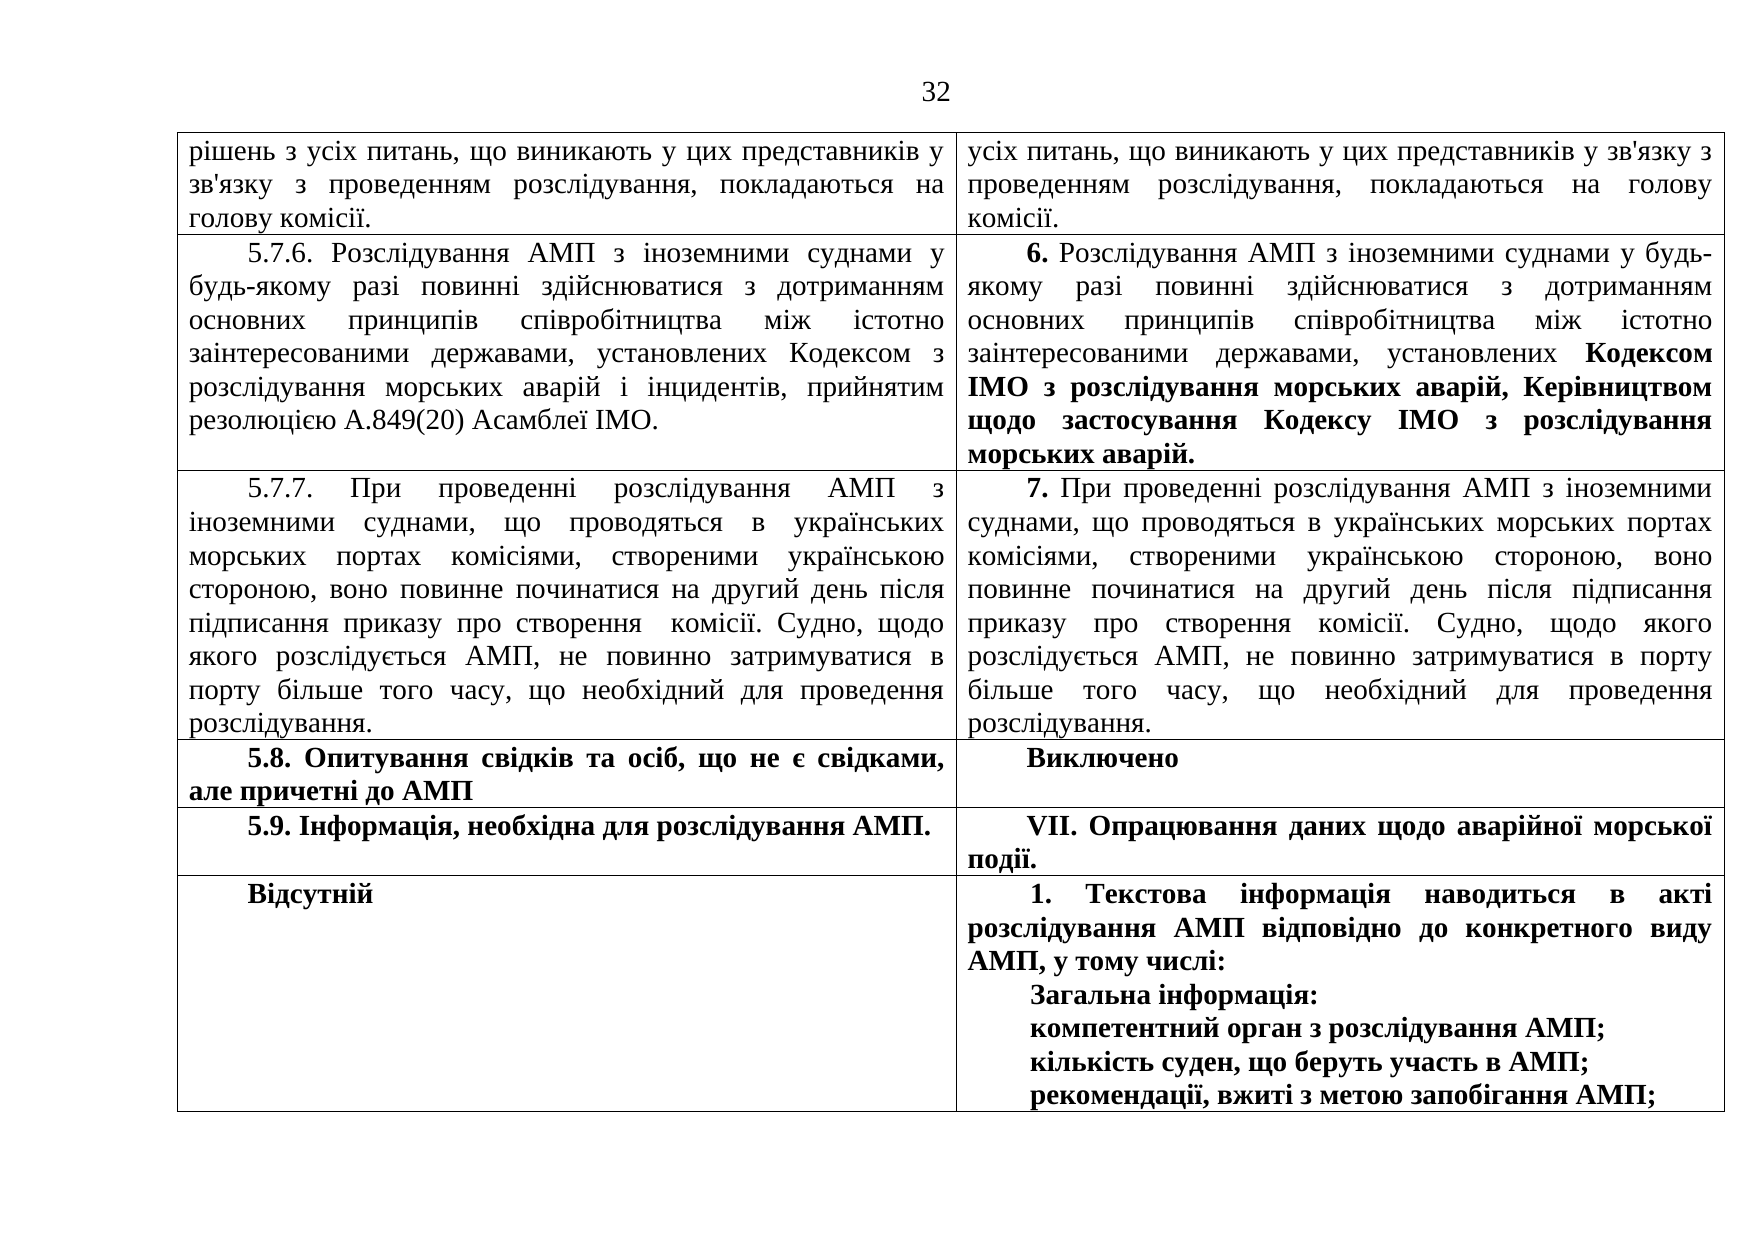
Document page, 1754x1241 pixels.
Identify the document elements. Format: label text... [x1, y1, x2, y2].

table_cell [178, 133, 956, 234]
table_cell 5.9. Інформація, необхідна для розслідування АМП. [178, 808, 956, 875]
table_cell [178, 876, 956, 1111]
table_cell 5.8. Опитування свідків та осіб, що не є свідками, але причетні до АМП [178, 740, 956, 807]
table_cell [957, 133, 1724, 234]
table_cell 5.7.7. При проведенні розслідування АМП з іноземними суднами, що проводяться в українських морських портах комісіями, створеними українською стороною, воно повинне починатися на другий день після підписання приказу про створення комісії. Судно, щодо якого розслідується АМП, не повинно затримуватися в порту більше того часу, що необхідний для проведення розслідування. [178, 471, 956, 739]
table_cell 5.7.6. Розслідування АМП з іноземними суднами у будь-якому разі повинні здійснюватися з дотриманням основних принципів співробітництва між істотно заінтересованими державами, установлених Кодексом з розслідування морських аварій і інцидентів, прийнятим резолюцією А.849(20) Асамблеї IMO. [178, 235, 956, 469]
table_cell VII. Опрацювання даних щодо аварійної морської події. [957, 808, 1724, 875]
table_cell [957, 876, 1724, 1111]
table_cell 6. Розслідування АМП з іноземними суднами у будь-якому разі повинні здійснюватися з дотриманням основних принципів співробітництва між істотно заінтересованими державами, установлених Кодексом ІМО з розслідування морських аварій, Керівництвом щодо застосування Кодексу ІМО з розслідування морських аварій. [957, 235, 1724, 469]
table_cell Виключено [957, 740, 1724, 807]
table_cell 7. При проведенні розслідування АМП з іноземними суднами, що проводяться в українських морських портах комісіями, створеними українською стороною, воно повинне починатися на другий день після підписання приказу про створення комісії. Судно, щодо якого розслідується АМП, не повинно затримуватися в порту більше того часу, що необхідний для проведення розслідування. [957, 471, 1724, 739]
